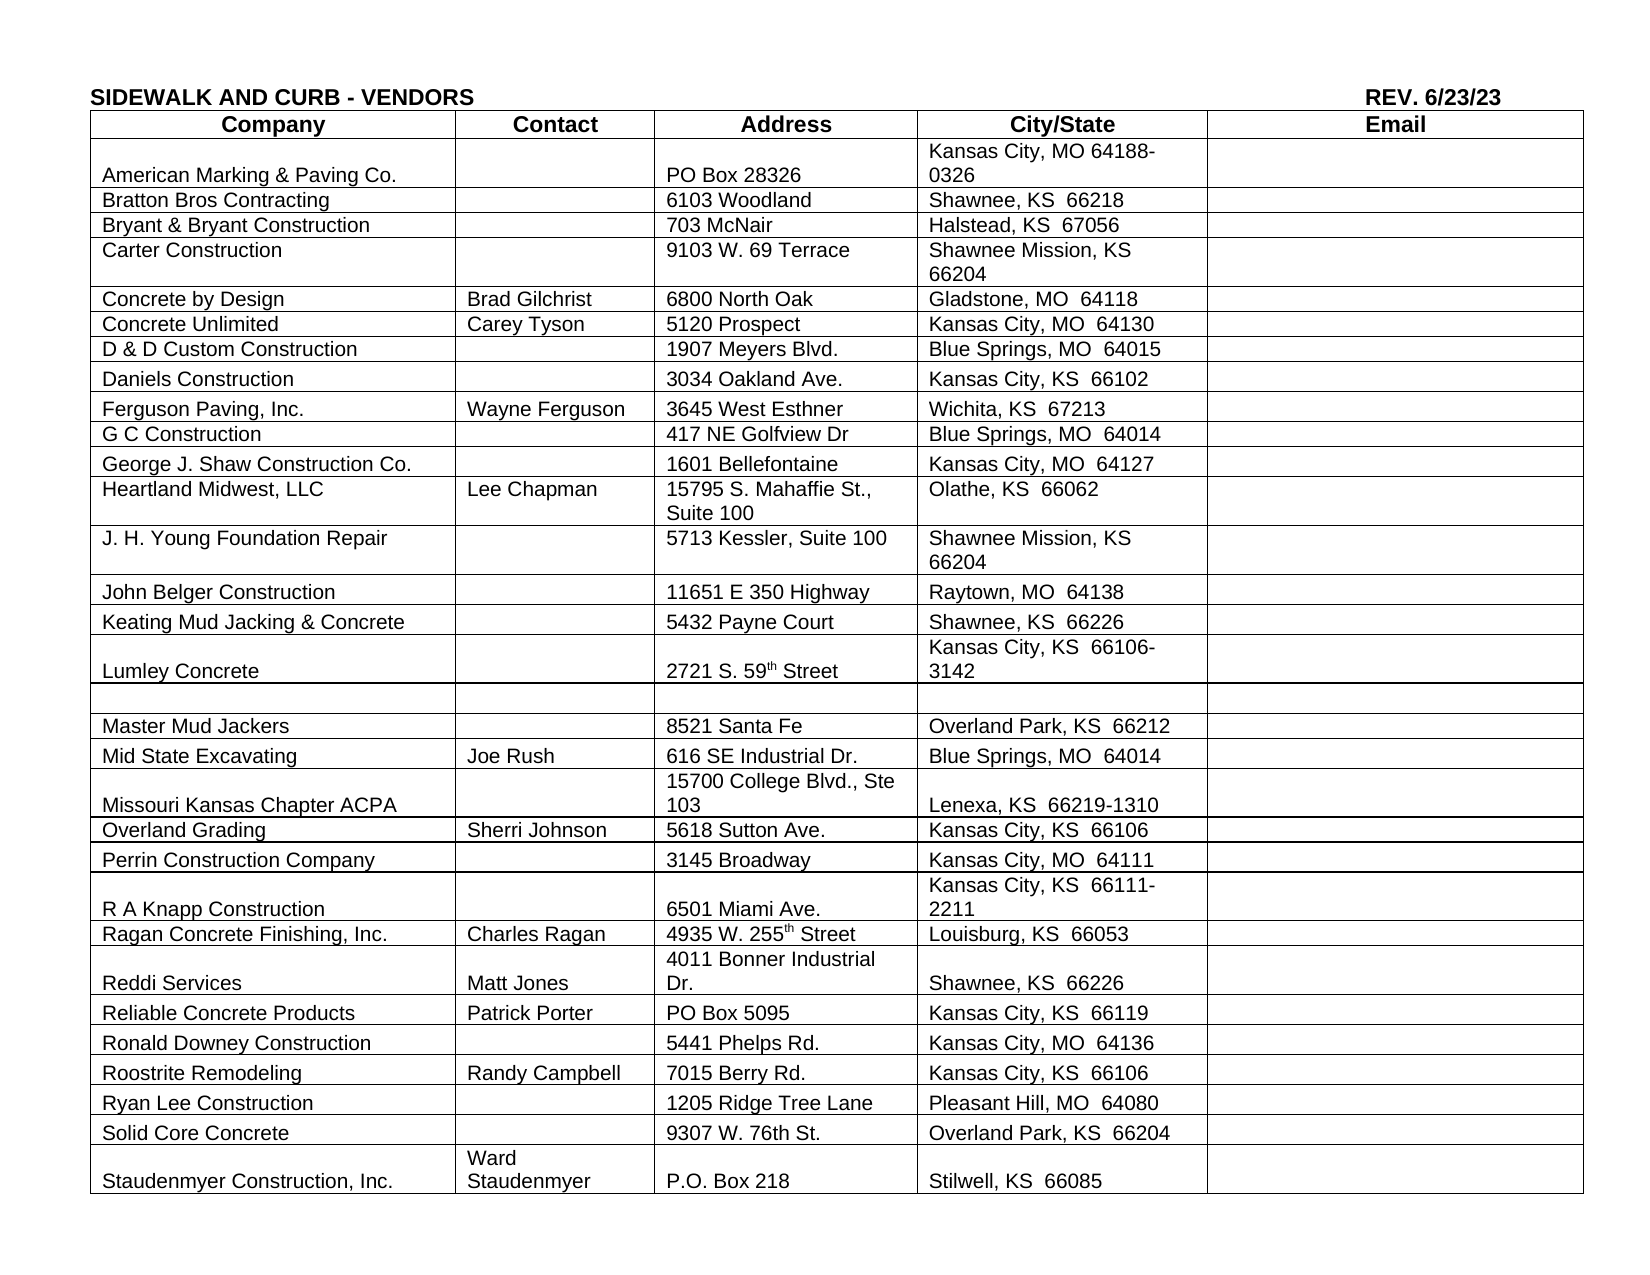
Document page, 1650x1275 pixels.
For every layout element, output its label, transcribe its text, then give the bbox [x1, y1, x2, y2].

table_cell 1907 Meyers Blvd. [655, 337, 917, 361]
table_cell P.O. Box 218 [655, 1145, 917, 1193]
table_cell [1208, 1115, 1583, 1144]
table_cell Master Mud Jackers [91, 714, 455, 737]
table_cell Brad Gilchrist [456, 287, 654, 311]
table_cell [1208, 1145, 1583, 1193]
table_cell Sherri Johnson [456, 818, 654, 841]
table_cell Kansas City, MO 64127 [918, 447, 1207, 476]
table_header Company [91, 111, 455, 138]
table_cell 4935 W. 255th Street [655, 921, 917, 945]
table_cell [1208, 447, 1583, 476]
table_cell [918, 392, 1207, 421]
table_cell 6800 North Oak [655, 287, 917, 311]
table_cell [1208, 337, 1583, 361]
table_cell Blue Springs, MO 64015 [918, 337, 1207, 361]
table_cell Heartland Midwest, LLC [91, 477, 455, 524]
table_cell [456, 1085, 654, 1114]
table_cell Shawnee Mission, KS 66204 [918, 526, 1207, 573]
table_cell [456, 684, 654, 712]
table_cell [1208, 769, 1583, 816]
table_cell Shawnee, KS 66226 [918, 946, 1207, 994]
table_cell Olathe, KS 66062 [918, 477, 1207, 524]
table_cell [456, 213, 654, 237]
table_cell PO Box 28326 [655, 139, 917, 187]
table_cell [1208, 422, 1583, 446]
table_cell [1208, 1025, 1583, 1054]
table_cell Blue Springs, MO 64014 [918, 422, 1207, 446]
table_cell Kansas City, MO 64111 [918, 843, 1207, 871]
table_cell [456, 843, 654, 871]
table_cell 5618 Sutton Ave. [655, 818, 917, 841]
table_cell Solid Core Concrete [91, 1115, 455, 1144]
table_cell [918, 362, 1207, 391]
table_cell American Marking & Paving Co. [91, 139, 455, 187]
table_cell Patrick Porter [456, 995, 654, 1024]
table_cell 4011 Bonner Industrial Dr. [655, 946, 917, 994]
table_cell 15795 S. Mahaffie St., Suite 100 [655, 477, 917, 524]
table_cell Joe Rush [456, 739, 654, 767]
table_cell Perrin Construction Company [91, 843, 455, 871]
table_cell Kansas City, MO 64130 [918, 312, 1207, 336]
table_cell [1208, 739, 1583, 767]
table_header City/State [918, 111, 1207, 138]
table_cell [918, 1025, 1207, 1054]
table_cell Carey Tyson [456, 312, 654, 336]
table_cell Overland Park, KS 66204 [918, 1115, 1207, 1144]
table_cell [1208, 188, 1583, 212]
table_cell [1208, 362, 1583, 391]
table_cell [1208, 139, 1583, 187]
table_cell [456, 1115, 654, 1144]
table_cell Reddi Services [91, 946, 455, 994]
table_cell Blue Springs, MO 64014 [918, 739, 1207, 767]
table_cell Randy Campbell [456, 1055, 654, 1084]
table_header Email [1208, 111, 1583, 138]
table_cell Halstead, KS 67056 [918, 213, 1207, 237]
table_cell Kansas City, KS 66106 [918, 1055, 1207, 1084]
table_cell [655, 1025, 917, 1054]
table_cell Bratton Bros Contracting [91, 188, 455, 212]
table_cell [456, 526, 654, 573]
table_cell [1208, 392, 1583, 421]
table_cell [91, 684, 455, 712]
table_cell [456, 139, 654, 187]
table_cell [1208, 921, 1583, 945]
table_cell John Belger Construction [91, 575, 455, 603]
table_cell [1208, 213, 1583, 237]
table_cell Ryan Lee Construction [91, 1085, 455, 1114]
table_cell 417 NE Golfview Dr [655, 422, 917, 446]
table_cell [1208, 684, 1583, 712]
table_cell 11651 E 350 Highway [655, 575, 917, 603]
table_cell Concrete by Design [91, 287, 455, 311]
table_cell 6103 Woodland [655, 188, 917, 212]
table_cell 9103 W. 69 Terrace [655, 238, 917, 286]
table_cell J. H. Young Foundation Repair [91, 526, 455, 573]
table_cell Bryant & Bryant Construction [91, 213, 455, 237]
table_cell Louisburg, KS 66053 [918, 921, 1207, 945]
table_cell Kansas City, KS 66111-2211 [918, 873, 1207, 920]
table_cell [1208, 818, 1583, 841]
table_cell Overland Grading [91, 818, 455, 841]
table_cell 9307 W. 76th St. [655, 1115, 917, 1144]
table_cell [456, 362, 654, 391]
table_cell [456, 447, 654, 476]
table_cell 1601 Bellefontaine [655, 447, 917, 476]
table_cell Wayne Ferguson [456, 392, 654, 421]
table_cell Ferguson Paving, Inc. [91, 392, 455, 421]
table_cell Daniels Construction [91, 362, 455, 391]
table_cell Pleasant Hill, MO 64080 [918, 1085, 1207, 1114]
table_header Address [655, 111, 917, 138]
table_cell Carter Construction [91, 238, 455, 286]
table_cell [918, 684, 1207, 712]
table_cell [456, 1025, 654, 1054]
table_cell Missouri Kansas Chapter ACPA [91, 769, 455, 816]
table_cell Roostrite Remodeling [91, 1055, 455, 1084]
table_cell R A Knapp Construction [91, 873, 455, 920]
table_cell [1208, 605, 1583, 633]
table_cell Matt Jones [456, 946, 654, 994]
table_cell [1208, 312, 1583, 336]
table_cell [456, 238, 654, 286]
table_cell Stilwell, KS 66085 [918, 1145, 1207, 1193]
table_cell Lenexa, KS 66219-1310 [918, 769, 1207, 816]
table_cell [655, 362, 917, 391]
table_cell [1208, 287, 1583, 311]
table_cell [1208, 843, 1583, 871]
table_cell [456, 422, 654, 446]
table_cell [456, 714, 654, 737]
table_cell Ronald Downey Construction [91, 1025, 455, 1054]
table_cell [1208, 575, 1583, 603]
table_cell 8521 Santa Fe [655, 714, 917, 737]
table_cell [1208, 995, 1583, 1024]
table_cell [1208, 714, 1583, 737]
table_cell 5432 Payne Court [655, 605, 917, 633]
table_cell 1205 Ridge Tree Lane [655, 1085, 917, 1114]
table_cell 703 McNair [655, 213, 917, 237]
table_cell 6501 Miami Ave. [655, 873, 917, 920]
table_cell 616 SE Industrial Dr. [655, 739, 917, 767]
table_cell [456, 635, 654, 682]
table_cell 7015 Berry Rd. [655, 1055, 917, 1084]
table_cell PO Box 5095 [655, 995, 917, 1024]
table_cell [456, 605, 654, 633]
table_cell Reliable Concrete Products [91, 995, 455, 1024]
table_cell Charles Ragan [456, 921, 654, 945]
table_cell Overland Park, KS 66212 [918, 714, 1207, 737]
table_cell 5120 Prospect [655, 312, 917, 336]
table_cell [1208, 635, 1583, 682]
table_cell Concrete Unlimited [91, 312, 455, 336]
table_cell George J. Shaw Construction Co. [91, 447, 455, 476]
table_cell 15700 College Blvd., Ste 103 [655, 769, 917, 816]
table_cell [456, 873, 654, 920]
table_cell [1208, 1085, 1583, 1114]
table_cell Lumley Concrete [91, 635, 455, 682]
table_cell [456, 769, 654, 816]
table_cell Mid State Excavating [91, 739, 455, 767]
table_cell G C Construction [91, 422, 455, 446]
table_cell Shawnee, KS 66218 [918, 188, 1207, 212]
table_cell 3645 [655, 392, 917, 421]
table_cell [456, 188, 654, 212]
table_cell [1208, 526, 1583, 573]
table_cell [1208, 873, 1583, 920]
table_cell [655, 684, 917, 712]
table_header Contact [456, 111, 654, 138]
table_cell Raytown, MO 64138 [918, 575, 1207, 603]
table_cell [456, 337, 654, 361]
table_cell [1208, 477, 1583, 524]
table_cell Ward Staudenmyer [456, 1145, 654, 1193]
table_cell [456, 575, 654, 603]
table_cell Kansas City, KS 66119 [918, 995, 1207, 1024]
table_cell Staudenmyer Construction, Inc. [91, 1145, 455, 1193]
table_cell [1208, 238, 1583, 286]
table_cell Ragan Concrete Finishing, Inc. [91, 921, 455, 945]
table_cell Keating Mud Jacking & Concrete [91, 605, 455, 633]
table_cell Gladstone, MO 64118 [918, 287, 1207, 311]
table_cell Kansas City, KS 66106 [918, 818, 1207, 841]
table_cell Kansas City, KS 66106-3142 [918, 635, 1207, 682]
table_cell 5713 Kessler, Suite 100 [655, 526, 917, 573]
table_cell [1208, 1055, 1583, 1084]
table_cell 3145 Broadway [655, 843, 917, 871]
table_cell Lee Chapman [456, 477, 654, 524]
table_cell Kansas City, MO 64188-0326 [918, 139, 1207, 187]
table_cell [1208, 946, 1583, 994]
table_cell D & D Custom Construction [91, 337, 455, 361]
table_cell Shawnee, KS 66226 [918, 605, 1207, 633]
table_cell 2721 S. 59th Street [655, 635, 917, 682]
table_cell Shawnee Mission, KS 66204 [918, 238, 1207, 286]
